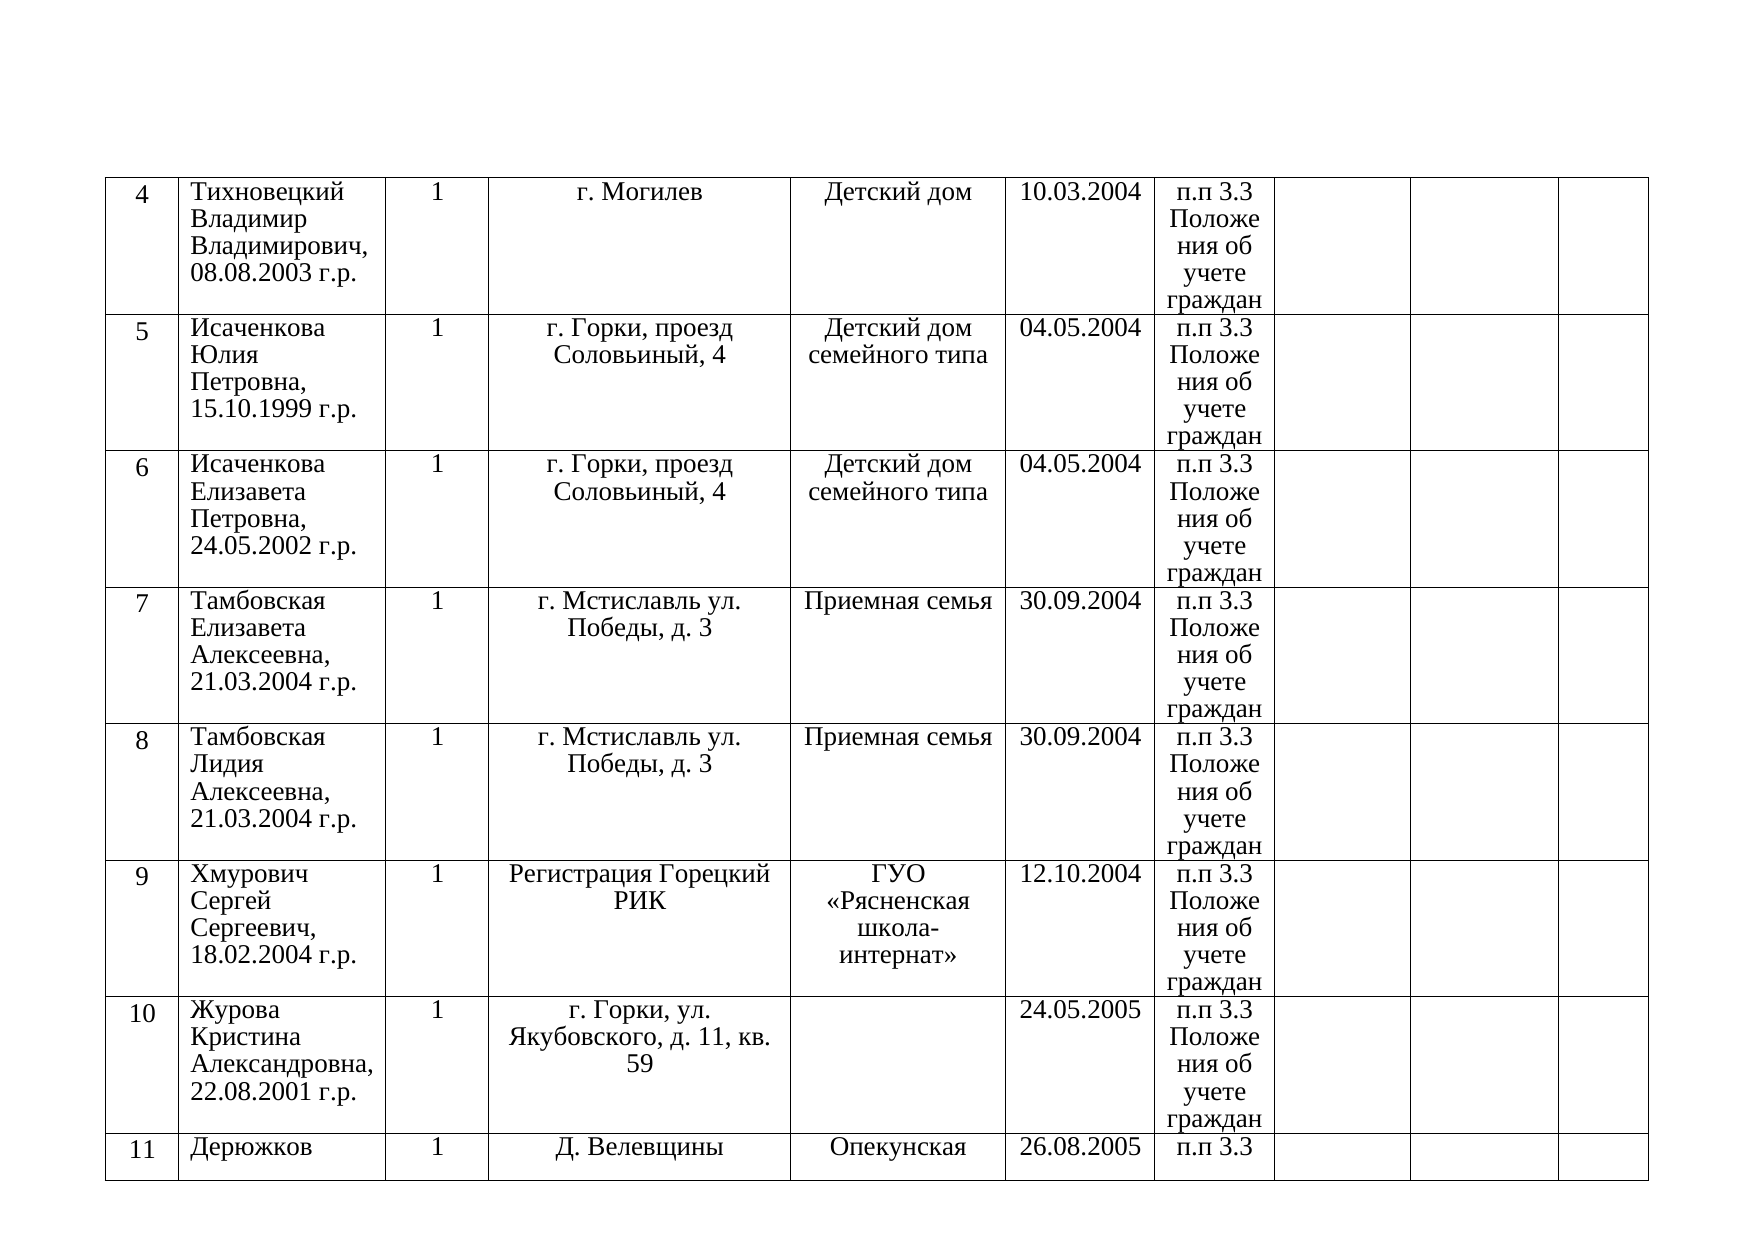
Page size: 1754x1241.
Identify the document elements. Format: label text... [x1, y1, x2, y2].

table_cell [1411, 724, 1558, 859]
table_cell 1 [386, 588, 488, 723]
table_cell п.п 3.3 Положения об учете граждан [1155, 997, 1274, 1132]
table_cell п.п 3.3 Положения об учете граждан [1155, 861, 1274, 996]
table_cell [1411, 1134, 1558, 1180]
table_cell [1275, 724, 1410, 859]
table_cell 04.05.2004 [1006, 451, 1154, 587]
table_cell Детский дом [791, 178, 1005, 314]
table_cell п.п 3.3 Положения об учете граждан [1155, 588, 1274, 723]
table_cell [1559, 178, 1648, 314]
table_cell 1 [386, 724, 488, 859]
table_cell Приемная семья [791, 724, 1005, 859]
table_cell Опекунская семья [791, 1134, 1005, 1180]
table_cell [1275, 451, 1410, 587]
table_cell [1155, 1134, 1274, 1180]
table_cell [1275, 997, 1410, 1132]
table_cell [1559, 588, 1648, 723]
table_cell Исаченкова Юлия Петровна, 15.10.1999 г.р. [179, 315, 385, 450]
table_cell [1411, 178, 1558, 314]
table_cell Хмурович Сергей Сергеевич, 18.02.2004 г.р. [179, 861, 385, 996]
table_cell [489, 1134, 790, 1180]
table_cell п.п 3.3 Положения об учете граждан [1155, 315, 1274, 450]
table_cell Исаченкова Елизавета Петровна, 24.05.2002 г.р. [179, 451, 385, 587]
table_cell [1411, 861, 1558, 996]
table_cell 1 [386, 997, 488, 1132]
table_cell 4 [106, 178, 178, 314]
table_cell Тамбовская Елизавета Алексеевна, 21.03.2004 г.р. [179, 588, 385, 723]
table_cell Приемная семья [791, 588, 1005, 723]
table_cell [1275, 178, 1410, 314]
table_cell 8 [106, 724, 178, 859]
table_cell Тихновецкий Владимир Владимирович, 08.08.2003 г.р. [179, 178, 385, 314]
table_cell [791, 997, 1005, 1132]
table_cell Журова Кристина Александровна, 22.08.2001 г.р. [179, 997, 385, 1132]
table_cell [1559, 315, 1648, 450]
table_cell 1 [386, 178, 488, 314]
table_cell [1275, 588, 1410, 723]
table_cell [1559, 451, 1648, 587]
table_cell 10.03.2004 [1006, 178, 1154, 314]
table_cell [1559, 861, 1648, 996]
table_cell [1559, 1134, 1648, 1180]
table_cell 10 [106, 997, 178, 1132]
table_cell 1 [386, 315, 488, 450]
table_cell Регистрация Горецкий РИК [489, 861, 790, 996]
table_cell 11 [106, 1134, 178, 1180]
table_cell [179, 1134, 385, 1180]
table_cell [1411, 997, 1558, 1132]
table_cell п.п 3.3 Положения об учете граждан [1155, 451, 1274, 587]
table_cell ГУО «Рясненская школа-интернат» [791, 861, 1005, 996]
table_cell 26.08.2005 [1006, 1134, 1154, 1180]
table_cell 6 [106, 451, 178, 587]
table_cell 30.09.2004 [1006, 588, 1154, 723]
table_cell Детский дом семейного типа [791, 451, 1005, 587]
table_cell [1275, 861, 1410, 996]
table_cell г. Мстиславль ул. Победы, д. 3 [489, 724, 790, 859]
table_cell г. Горки, проезд Соловьиный, 4 [489, 451, 790, 587]
table_cell [1411, 588, 1558, 723]
table_cell г. Горки, проезд Соловьиный, 4 [489, 315, 790, 450]
table_cell [1411, 315, 1558, 450]
table_cell г. Могилев [489, 178, 790, 314]
table_cell 1 [386, 1134, 488, 1180]
table_cell 5 [106, 315, 178, 450]
table_cell [1275, 315, 1410, 450]
table_cell 9 [106, 861, 178, 996]
table_cell Тамбовская Лидия Алексеевна, 21.03.2004 г.р. [179, 724, 385, 859]
table_cell 30.09.2004 [1006, 724, 1154, 859]
table_cell [1559, 997, 1648, 1132]
table_cell 1 [386, 451, 488, 587]
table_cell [1155, 178, 1274, 314]
table_cell [1275, 1134, 1410, 1180]
table_cell 24.05.2005 [1006, 997, 1154, 1132]
table_cell [1559, 724, 1648, 859]
table_cell п.п 3.3 Положения об учете граждан [1155, 724, 1274, 859]
table_cell Детский дом семейного типа [791, 315, 1005, 450]
table_cell 1 [386, 861, 488, 996]
table_cell 12.10.2004 [1006, 861, 1154, 996]
table_cell 7 [106, 588, 178, 723]
table_cell 04.05.2004 [1006, 315, 1154, 450]
table_cell г. Горки, ул. Якубовского, д. 11, кв. 59 [489, 997, 790, 1132]
table_cell г. Мстиславль ул. Победы, д. 3 [489, 588, 790, 723]
table_cell [1411, 451, 1558, 587]
